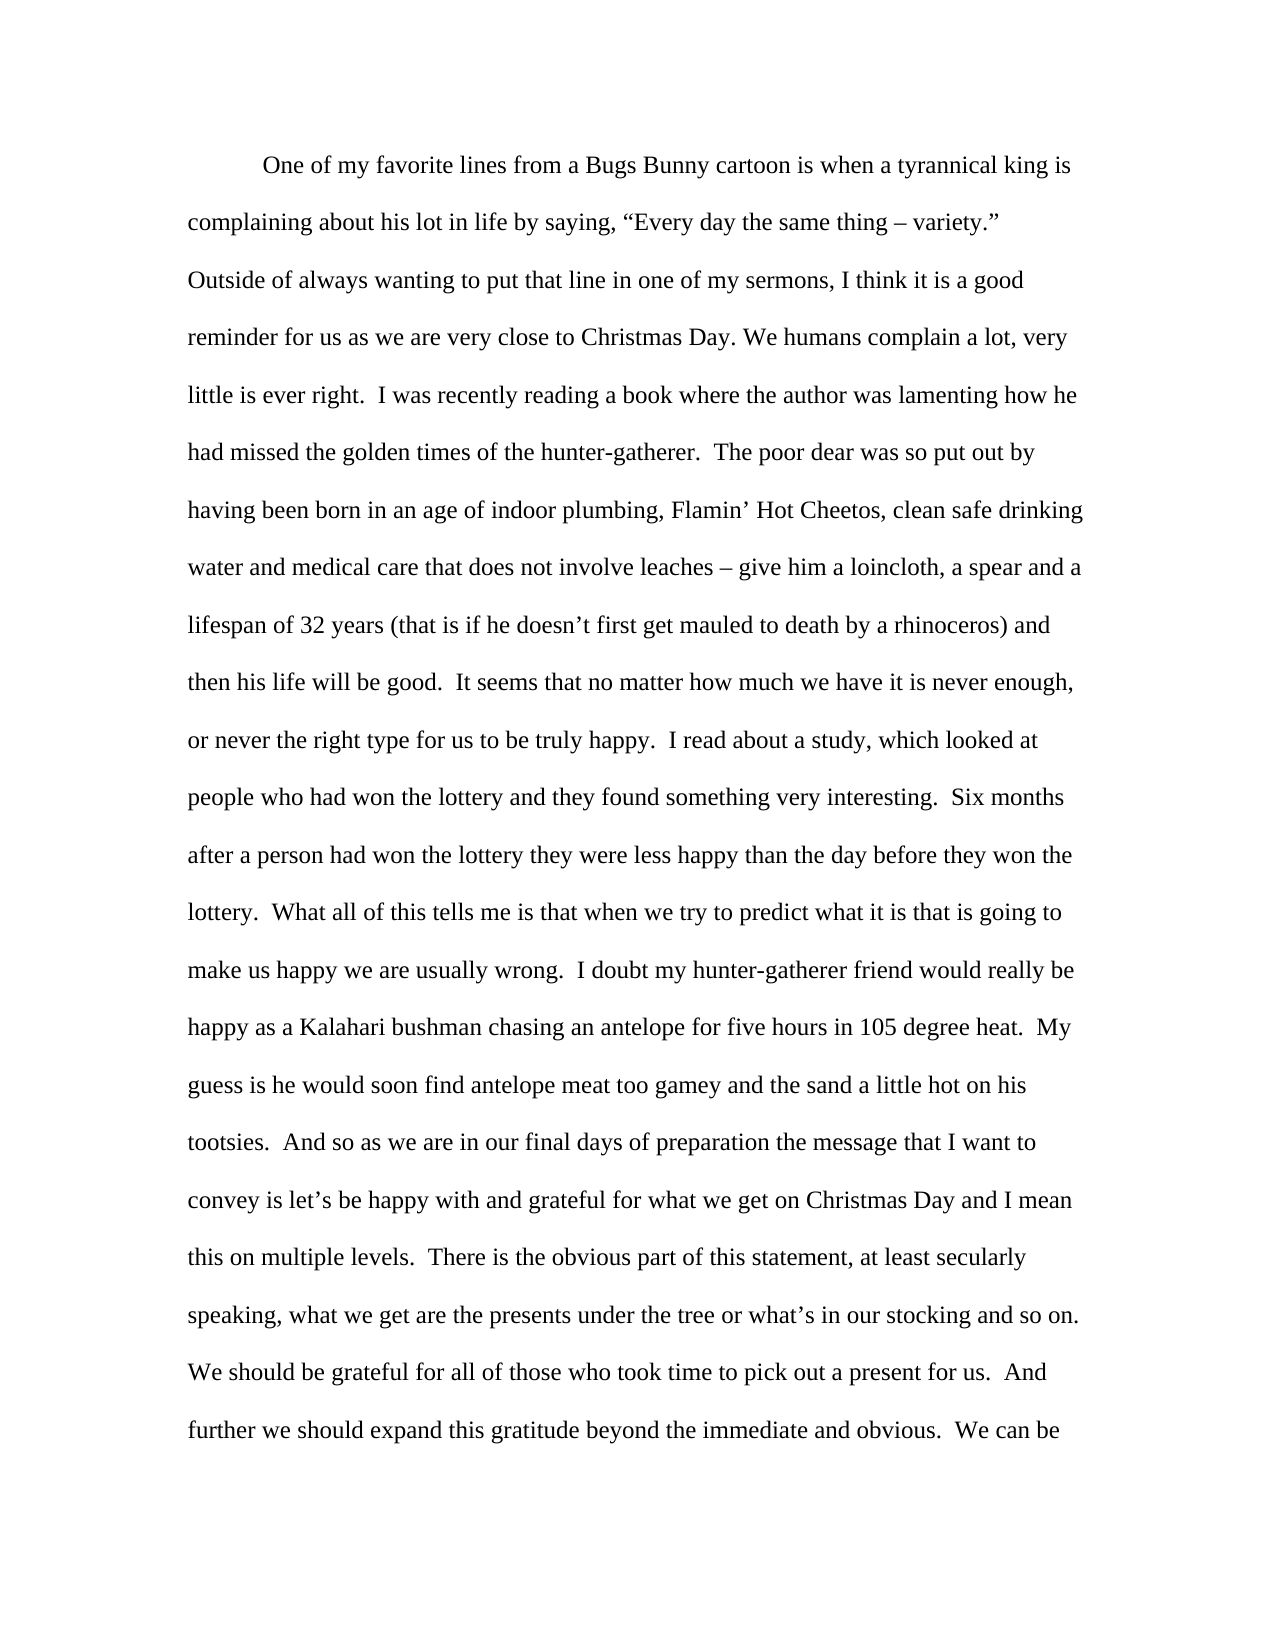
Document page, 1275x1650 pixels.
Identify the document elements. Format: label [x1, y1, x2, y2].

text [187, 150, 1087, 1444]
